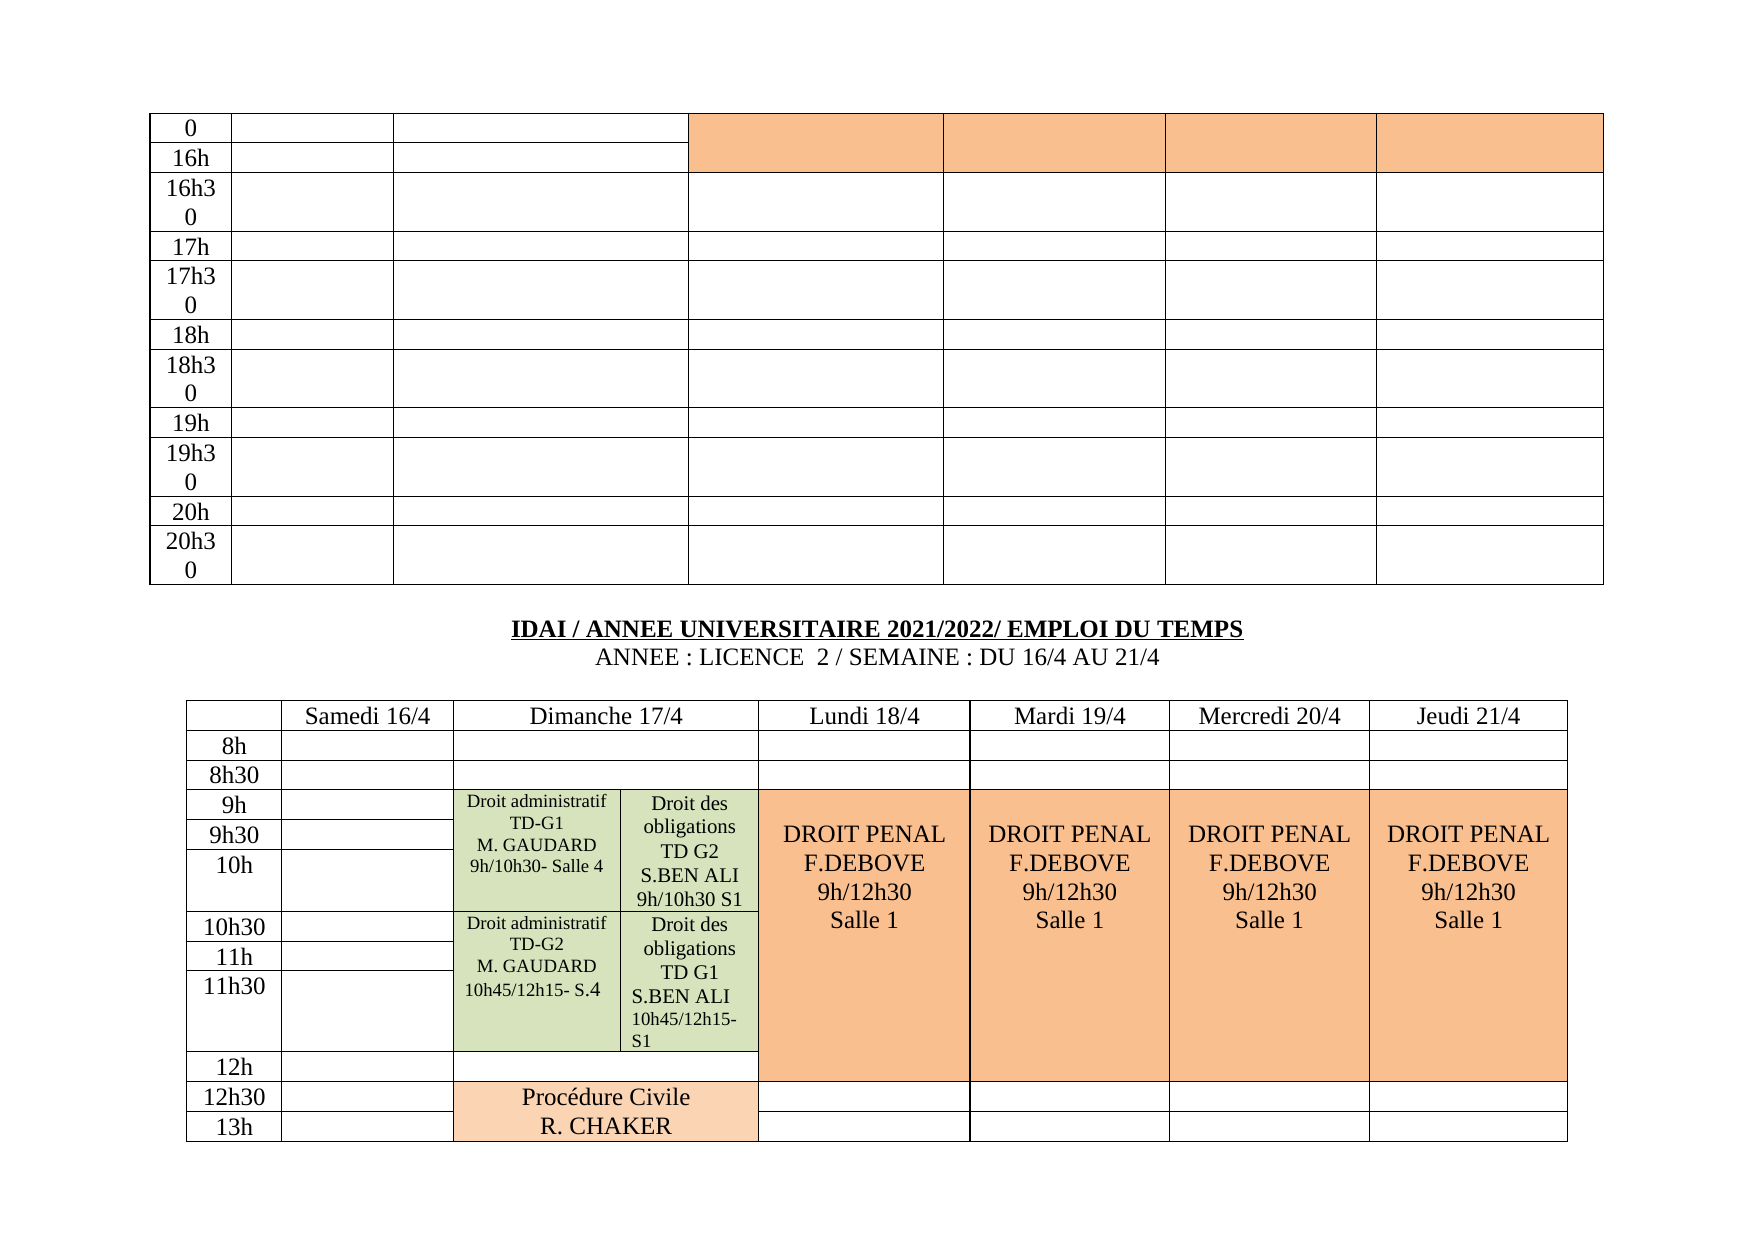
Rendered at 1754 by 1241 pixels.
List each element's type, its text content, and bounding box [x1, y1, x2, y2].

table_cell [394, 114, 688, 142]
table_cell [454, 731, 758, 759]
table_cell [1377, 261, 1603, 319]
table_cell [282, 850, 453, 911]
table_cell [944, 350, 1165, 407]
table_cell [282, 942, 453, 970]
table_cell [1377, 173, 1603, 231]
table_header Dimanche 17/4 [454, 701, 758, 730]
table_cell 19h [151, 408, 231, 437]
table_cell DROIT PENAL F.DEBOVE 9h/12h30 Salle 1 [1370, 790, 1567, 1081]
table_cell DROIT PENAL F.DEBOVE 9h/12h30 Salle 1 [1170, 790, 1369, 1081]
table_cell [759, 1112, 969, 1141]
table_cell 13h [187, 1112, 281, 1141]
table_cell 8h30 [187, 761, 281, 789]
table_cell [689, 350, 943, 407]
table_header Samedi 16/4 [282, 701, 453, 730]
table_cell [944, 408, 1165, 437]
table_cell [971, 731, 1169, 759]
table_cell [1377, 497, 1603, 525]
table_cell [282, 731, 453, 759]
table_cell [394, 350, 688, 407]
table_cell [282, 1082, 453, 1111]
table_cell [689, 408, 943, 437]
table_cell 15h30 [151, 114, 231, 142]
table_cell [689, 320, 943, 349]
table_cell [282, 761, 453, 789]
table_cell Droit des obligations TD G1 S.BEN ALI 10h45/12h15- S1 [621, 912, 758, 1051]
table_cell [394, 320, 688, 349]
table_cell [232, 173, 393, 231]
table_cell [944, 173, 1165, 231]
table_cell 12h [187, 1052, 281, 1081]
table_cell 20h30 [151, 526, 231, 584]
table_cell 12h30 [187, 1082, 281, 1111]
table_cell [1377, 438, 1603, 496]
table_cell 17h30 [151, 261, 231, 319]
table_cell [971, 1112, 1169, 1141]
table_cell [232, 232, 393, 260]
table_cell [1170, 761, 1369, 789]
table_cell DROIT PENAL F.DEBOVE 9h/12h30 Salle 1 [759, 790, 969, 1081]
table_cell [1377, 320, 1603, 349]
table_cell [282, 971, 453, 1051]
table_cell [689, 438, 943, 496]
table_cell [282, 1052, 453, 1081]
table_cell [394, 143, 688, 172]
table_cell [1170, 1112, 1369, 1141]
table_header Mardi 19/4 [971, 701, 1169, 730]
text ANNEE : LICENCE 2 / SEMAINE : DU 16/4 AU 21/4 [150, 642, 1604, 671]
table_cell [971, 761, 1169, 789]
table_cell [232, 526, 393, 584]
table_header Jeudi 21/4 [1370, 701, 1567, 730]
table_cell [1170, 1082, 1369, 1111]
table_cell 17h [151, 232, 231, 260]
table_cell [1166, 497, 1376, 525]
table_header [187, 701, 281, 730]
table_cell [1370, 1082, 1567, 1111]
table_cell [944, 232, 1165, 260]
table_cell [394, 232, 688, 260]
table_cell [232, 261, 393, 319]
table_cell [1166, 320, 1376, 349]
table_cell [232, 320, 393, 349]
table_cell [232, 350, 393, 407]
table_cell [1377, 526, 1603, 584]
table_cell [1170, 731, 1369, 759]
table_cell [759, 731, 969, 759]
table_cell 20h [151, 497, 231, 525]
table_cell 18h30 [151, 350, 231, 407]
table_cell [232, 114, 393, 142]
table_cell [1166, 526, 1376, 584]
table_cell Droit administratif TD-G2 M. GAUDARD 10h45/12h15- S.4 [454, 912, 620, 1051]
table_cell [689, 526, 943, 584]
table_header Mercredi 20/4 [1170, 701, 1369, 730]
table_cell [1166, 232, 1376, 260]
table_cell DROIT PENAL F.DEBOVE 9h/12h30 Salle 1 [971, 790, 1169, 1081]
table_cell [1166, 408, 1376, 437]
table_cell [394, 408, 688, 437]
table_cell [944, 320, 1165, 349]
table_cell [1370, 731, 1567, 759]
table_cell 10h [187, 850, 281, 911]
table_cell [394, 526, 688, 584]
table_cell [394, 497, 688, 525]
table_cell [232, 408, 393, 437]
table_cell [1377, 350, 1603, 407]
table_cell 9h [187, 790, 281, 819]
text IDAI / ANNEE UNIVERSITAIRE 2021/2022/ EMPLOI DU TEMPS [150, 614, 1604, 642]
table_cell [282, 912, 453, 941]
table_cell [944, 526, 1165, 584]
table_cell [1166, 350, 1376, 407]
table_cell [232, 143, 393, 172]
table_cell [454, 761, 758, 789]
table_cell 19h30 [151, 438, 231, 496]
table_cell [232, 497, 393, 525]
table_cell 16h30 [151, 173, 231, 231]
table_cell [971, 1082, 1169, 1111]
table_cell [1377, 408, 1603, 437]
table_cell 10h30 [187, 912, 281, 941]
table_cell [1166, 261, 1376, 319]
table_cell [282, 1112, 453, 1141]
table_cell [1377, 232, 1603, 260]
table_cell [394, 261, 688, 319]
table_cell [1166, 173, 1376, 231]
table_cell [759, 1082, 969, 1111]
table_cell [689, 261, 943, 319]
table_cell 18h [151, 320, 231, 349]
table_cell Procédure Civile R. CHAKER 12h30/15h30 Salle 1 [454, 1082, 758, 1141]
table_cell [944, 438, 1165, 496]
table_cell [1370, 1112, 1567, 1141]
table_cell [759, 761, 969, 789]
table_cell 11h [187, 942, 281, 970]
table_cell Droit administratif TD-G1 M. GAUDARD 9h/10h30- Salle 4 [454, 790, 620, 911]
table_cell 9h30 [187, 820, 281, 849]
table_cell [454, 1052, 758, 1081]
table_cell [1166, 438, 1376, 496]
table_cell [232, 438, 393, 496]
table_cell [689, 173, 943, 231]
table_cell [282, 790, 453, 819]
table_cell [282, 820, 453, 849]
table_cell 11h30 [187, 971, 281, 1051]
table_cell 8h [187, 731, 281, 759]
table_cell Droit des obligations TD G2 S.BEN ALI 9h/10h30 S1 [621, 790, 758, 911]
table_header Lundi 18/4 [759, 701, 969, 730]
table_cell [689, 232, 943, 260]
table_cell [944, 497, 1165, 525]
table_cell [689, 497, 943, 525]
table_cell [394, 438, 688, 496]
table_cell [944, 261, 1165, 319]
table_cell 16h [151, 143, 231, 172]
table_cell [394, 173, 688, 231]
table_cell [1370, 761, 1567, 789]
